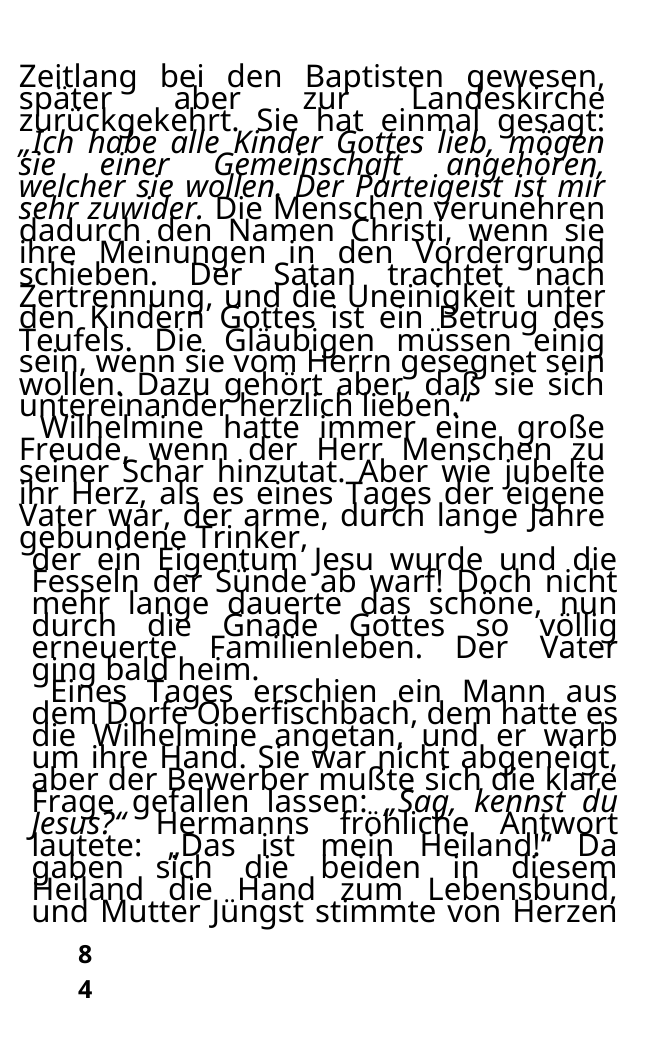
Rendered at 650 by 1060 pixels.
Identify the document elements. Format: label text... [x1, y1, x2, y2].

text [19, 70, 606, 421]
text der ein Eigentum Jesu wurde und die Fesseln der Sünde ab warf! Doch nicht mehr lange dauerte das schöne, nun durch die Gnade Gottes so völlig erneuerte Familienleben. Der Vater ging bald heim. [31, 553, 618, 685]
text Wilhelmine hatte immer eine große Freude, wenn der Herr Menschen zu seiner Schar hinzutat. Aber wie jubelte ihr Herz, als es eines Tages der eigene Vater war, der arme, durch lange Jahre gebundene Trinker, [19, 421, 606, 553]
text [31, 685, 618, 927]
